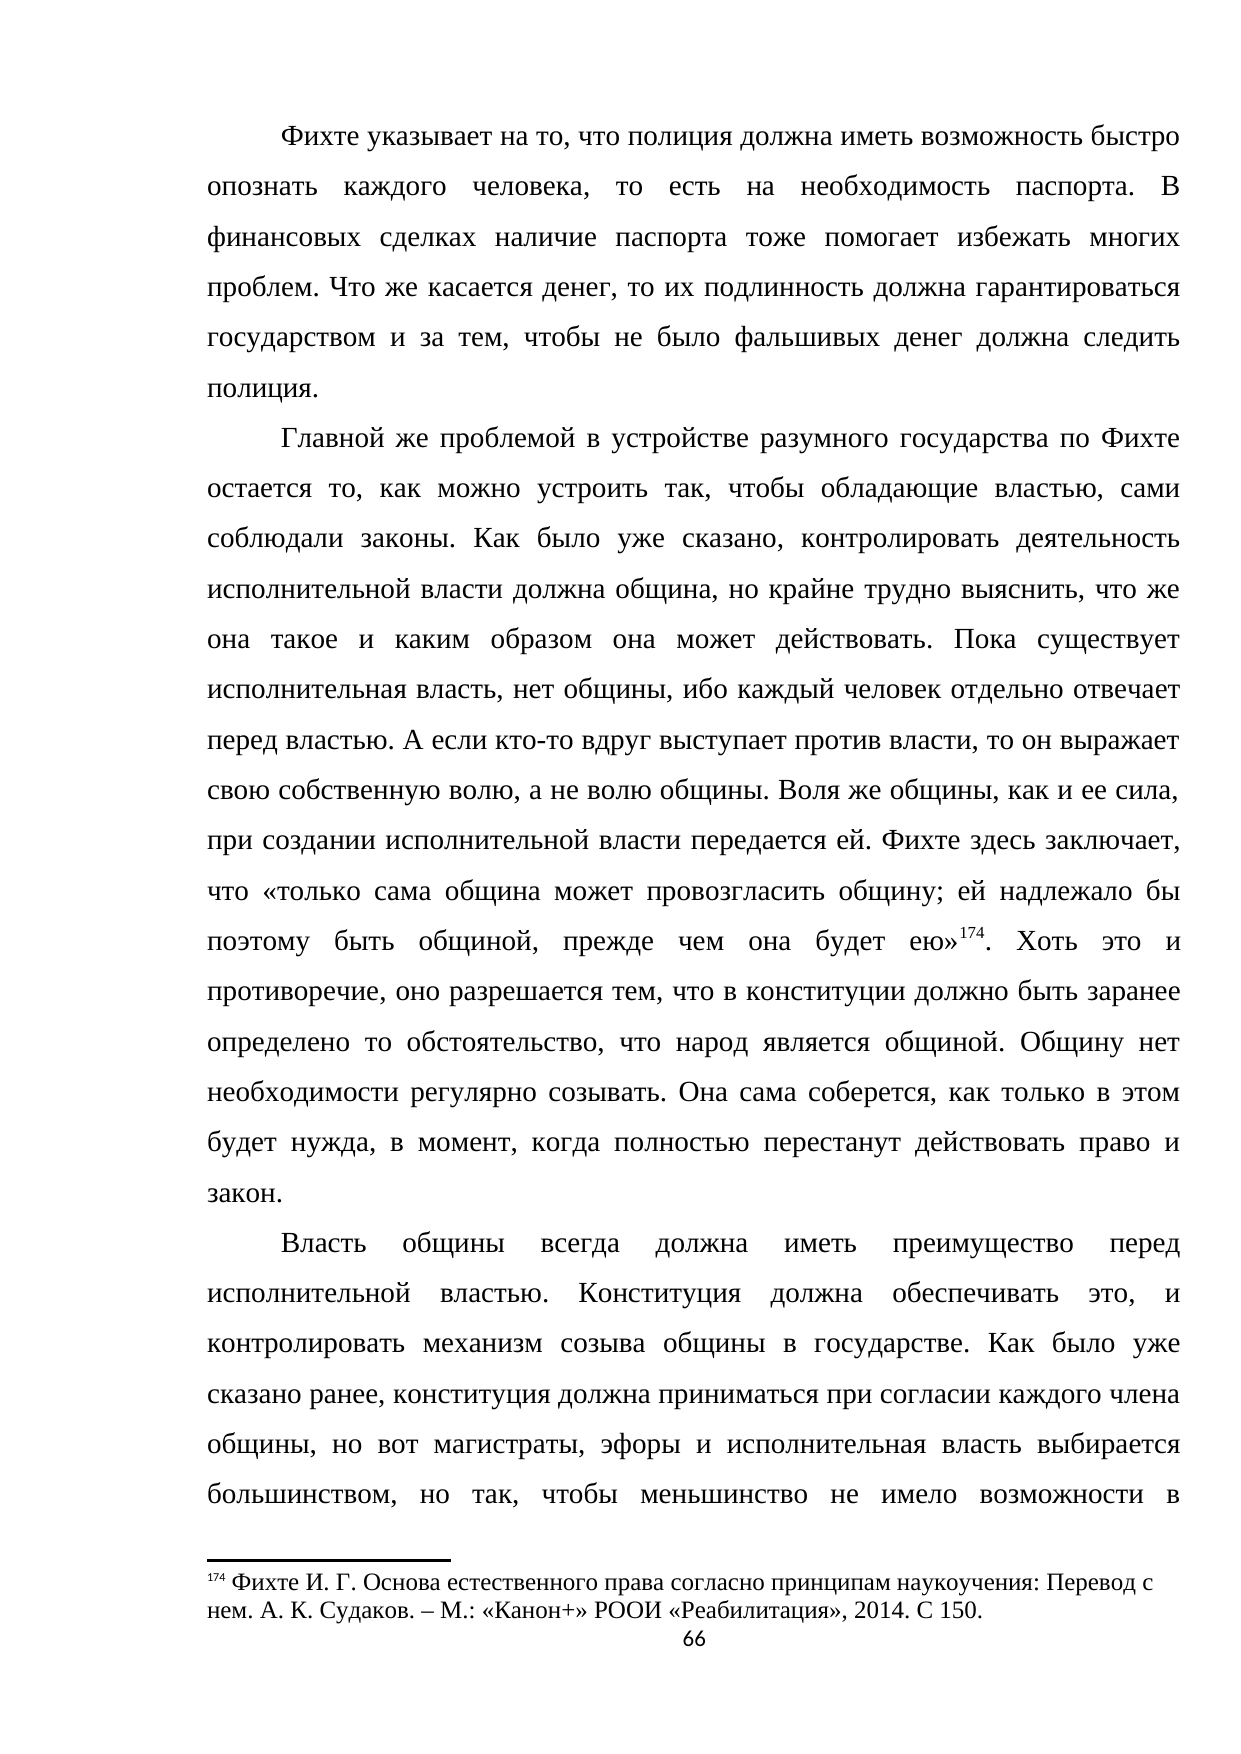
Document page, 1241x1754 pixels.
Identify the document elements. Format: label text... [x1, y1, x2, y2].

text Главной же проблемой в устройстве разумного государства по Фихте остается то, как можно устроить так, чтобы обладающие властью, сами соблюдали законы. Как было уже сказано, контролировать деятельность исполнительной власти должна община, но крайне трудно выяснить, что же она такое и каким образом она может действовать. Пока существует исполнительная власть, нет общины, ибо каждый человек отдельно отвечает перед властью. А если кто-то вдруг выступает против власти, то он выражает свою собственную волю, а не волю общины. Воля же общины, как и ее сила, при создании исполнительной власти передается ей. Фихте здесь заключает, что «только сама община может провозгласить общину; ей надлежало бы поэтому быть общиной, прежде чем она будет ею». Хоть это и противоречие, оно разрешается тем, что в конституции должно быть заранее определено то обстоятельство, что народ является общиной. Общину нет необходимости регулярно созывать. Она сама соберется, как только в этом будет нужда, в момент, когда полностью перестанут действовать право и закон. [207, 420, 1181, 1208]
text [207, 1225, 1181, 1510]
text Фихте указывает на то, что полиция должна иметь возможность быстро опознать каждого человека, то есть на необходимость паспорта. В финансовых сделках наличие паспорта тоже помогает избежать многих проблем. Что же касается денег, то их подлинность должна гарантироваться государством и за тем, чтобы не было фальшивых денег должна следить полиция. [207, 118, 1181, 403]
